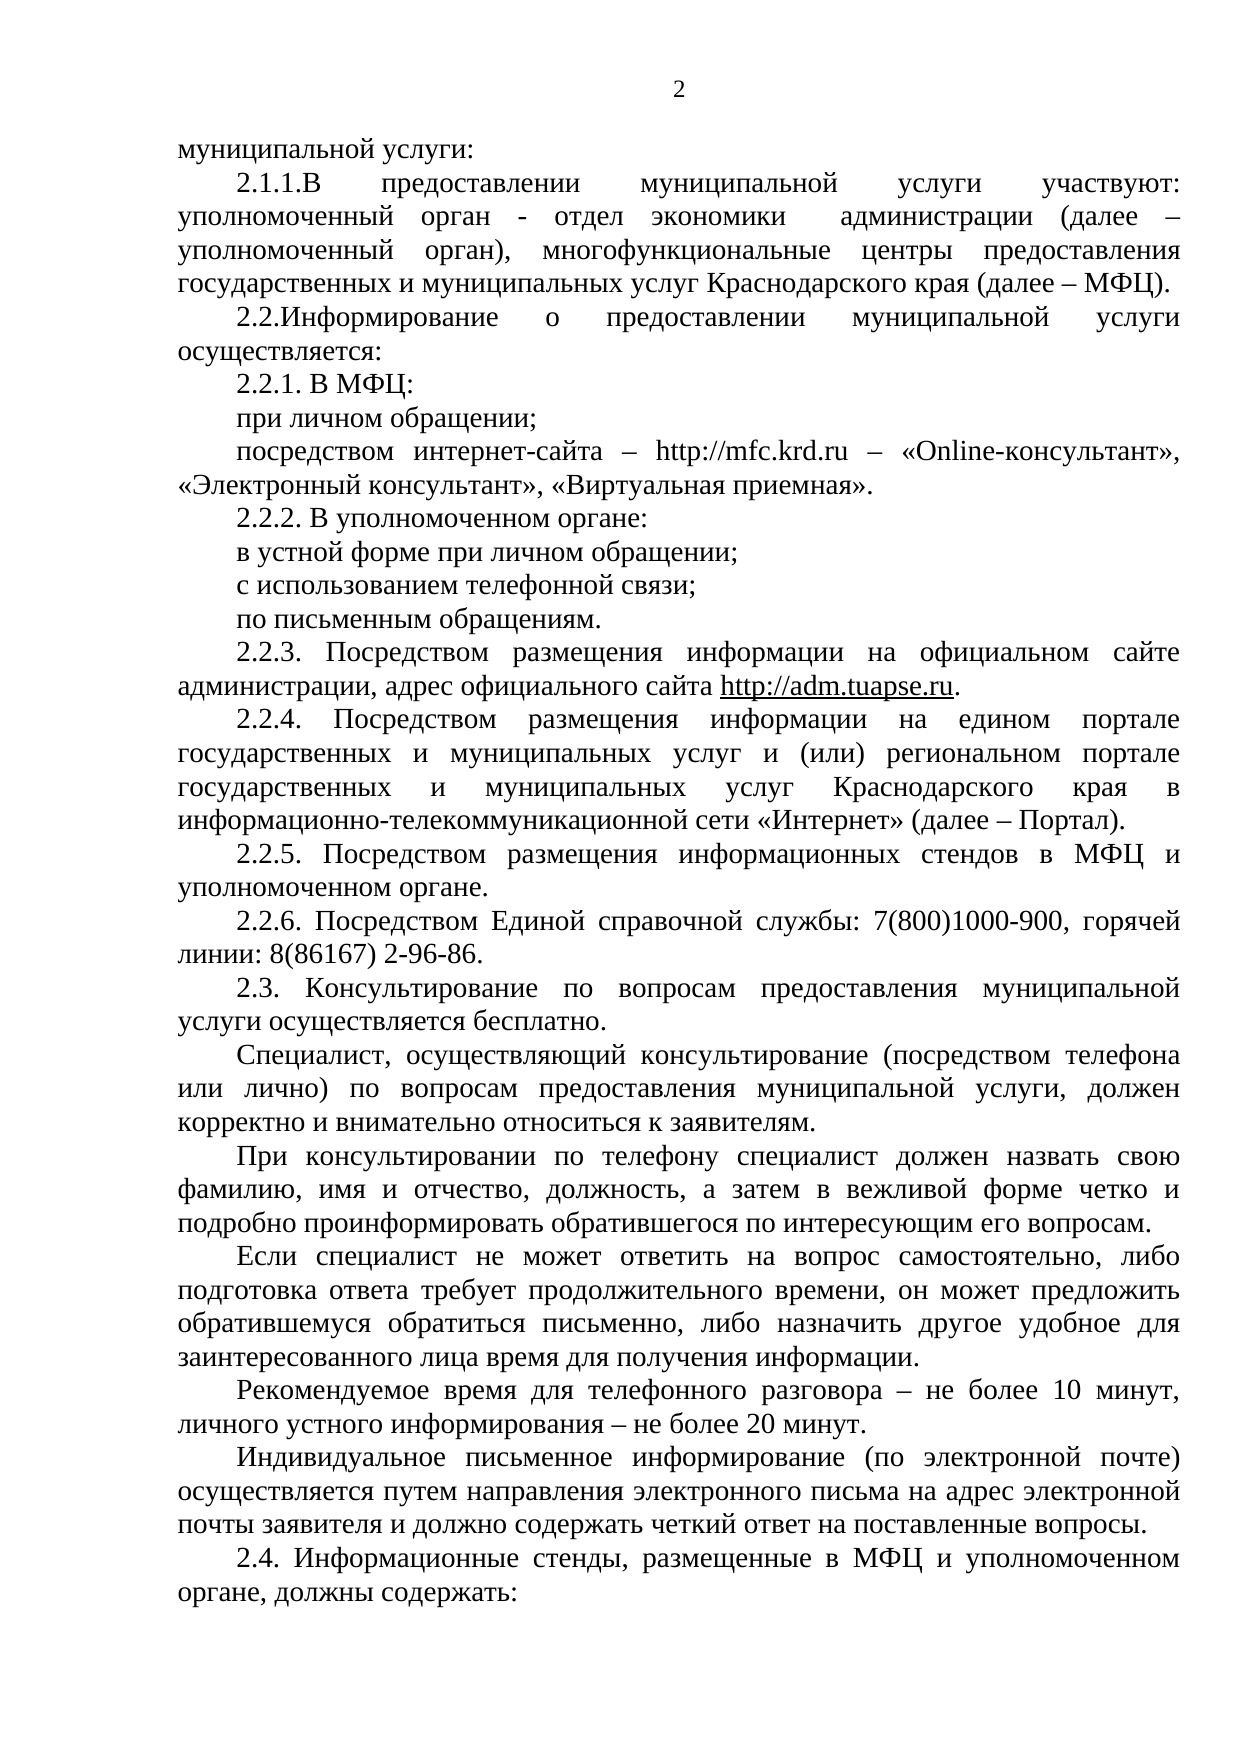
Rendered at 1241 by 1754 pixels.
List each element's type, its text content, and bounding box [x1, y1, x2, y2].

text 2.2.1. В МФЦ: [177, 366, 1181, 400]
text в устной форме при личном обращении; [177, 534, 1181, 567]
text с использованием телефонной связи; [177, 567, 1181, 601]
text 2.2.6. Посредством Единой справочной службы: 7(800)1000-900, горячей линии: 8(86167) 2-96-86. [177, 903, 1181, 970]
text Индивидуальное письменное информирование (по электронной почте) осуществляется путем направления электронного письма на адрес электронной почты заявителя и должно содержать четкий ответ на поставленные вопросы. [177, 1439, 1181, 1540]
text 2.3. Консультирование по вопросам предоставления муниципальной услуги осуществляется бесплатно. [177, 970, 1181, 1037]
text Если специалист не может ответить на вопрос самостоятельно, либо подготовка ответа требует продолжительного времени, он может предложить обратившемуся обратиться письменно, либо назначить другое удобное для заинтересованного лица время для получения информации. [177, 1238, 1181, 1372]
text 2.2.4. Посредством размещения информации на едином портале государственных и муниципальных услуг и (или) региональном портале государственных и муниципальных услуг Краснодарского края в информационно-телекоммуникационной сети «Интернет» (далее – Портал). [177, 702, 1181, 836]
text по письменным обращениям. [177, 601, 1181, 634]
text при личном обращении; [177, 400, 1181, 433]
text 2.1.1.В предоставлении муниципальной услуги участвуют: уполномоченный орган - отдел экономики администрации (далее – уполномоченный орган), многофункциональные центры предоставления государственных и муниципальных услуг Краснодарского края (далее – МФЦ). [177, 165, 1181, 299]
text 2.2.2. В уполномоченном органе: [177, 500, 1181, 534]
text При консультировании по телефону специалист должен назвать свою фамилию, имя и отчество, должность, а затем в вежливой форме четко и подробно проинформировать обратившегося по интересующим его вопросам. [177, 1138, 1181, 1238]
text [177, 131, 1181, 165]
text 2.2.3. Посредством размещения информации на официальном сайте администрации, адрес официального сайта http://adm.tuapse.ru. [177, 634, 1181, 702]
text 2.2.Информирование о предоставлении муниципальной услуги осуществляется: [177, 299, 1181, 366]
text посредством интернет-сайта – http://mfc.krd.ru – «Online-консультант», «Электронный консультант», «Виртуальная приемная». [177, 433, 1181, 500]
text 2.2.5. Посредством размещения информационных стендов в МФЦ и уполномоченном органе. [177, 836, 1181, 903]
text Рекомендуемое время для телефонного разговора – не более 10 минут, личного устного информирования – не более 20 минут. [177, 1372, 1181, 1439]
text 2.4. Информационные стенды, размещенные в МФЦ и уполномоченном органе, должны содержать: [177, 1540, 1181, 1607]
text Специалист, осуществляющий консультирование (посредством телефона или лично) по вопросам предоставления муниципальной услуги, должен корректно и внимательно относиться к заявителям. [177, 1037, 1181, 1138]
